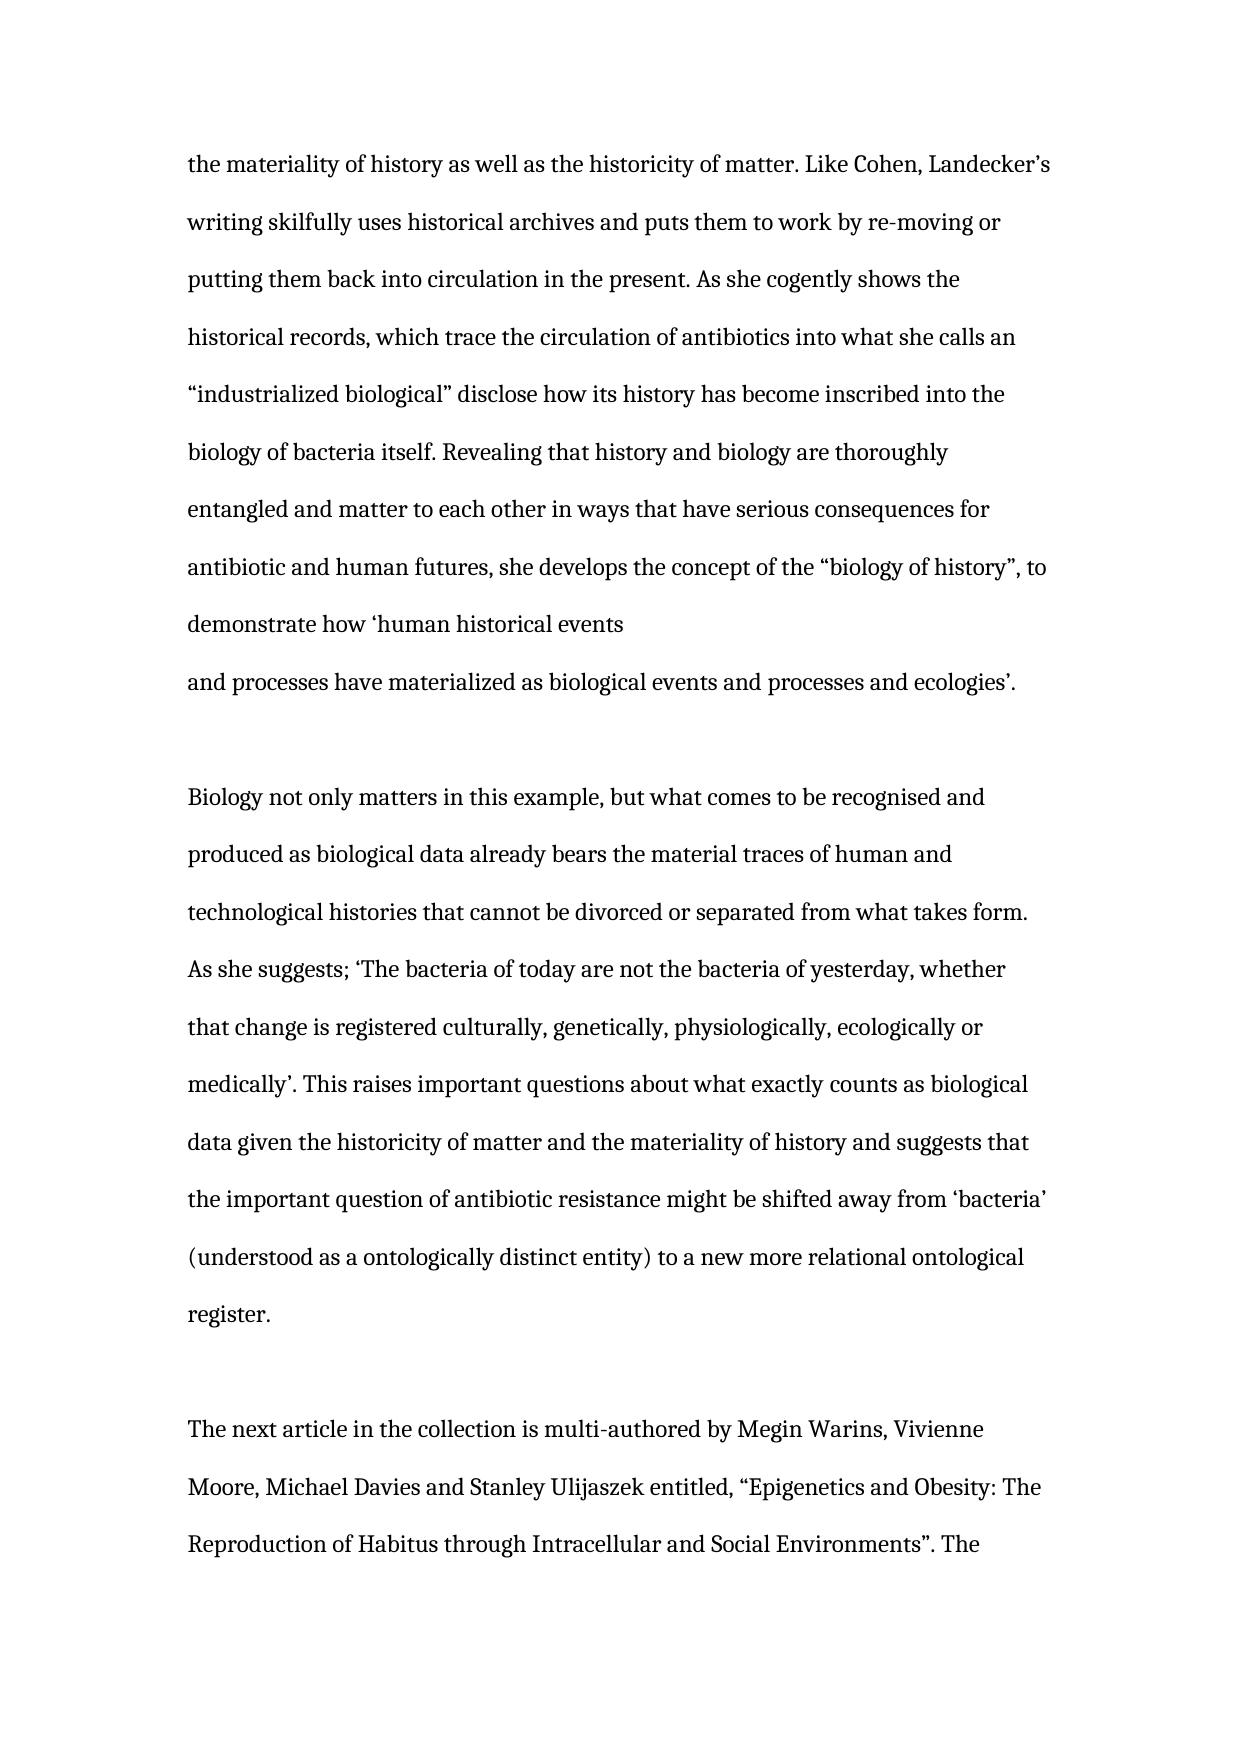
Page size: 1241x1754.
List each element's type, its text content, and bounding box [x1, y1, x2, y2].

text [187, 1415, 1053, 1559]
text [187, 150, 1053, 639]
text and processes have materialized as biological events and processes and ecologies’. [187, 667, 1053, 696]
text Biology not only matters in this example, but what comes to be recognised and produced as biological data already bears the material traces of human and technological histories that cannot be divorced or separated from what takes form. As she suggests; ‘The bacteria of today are not the bacteria of yesterday, whether that change is registered culturally, genetically, physiologically, ecologically or medically’. This raises important questions about what exactly counts as biological data given the historicity of matter and the materiality of history and suggests that the important question of antibiotic resistance might be shifted away from ‘bacteria’ (understood as a ontologically distinct entity) to a new more relational ontological register. [187, 782, 1053, 1329]
